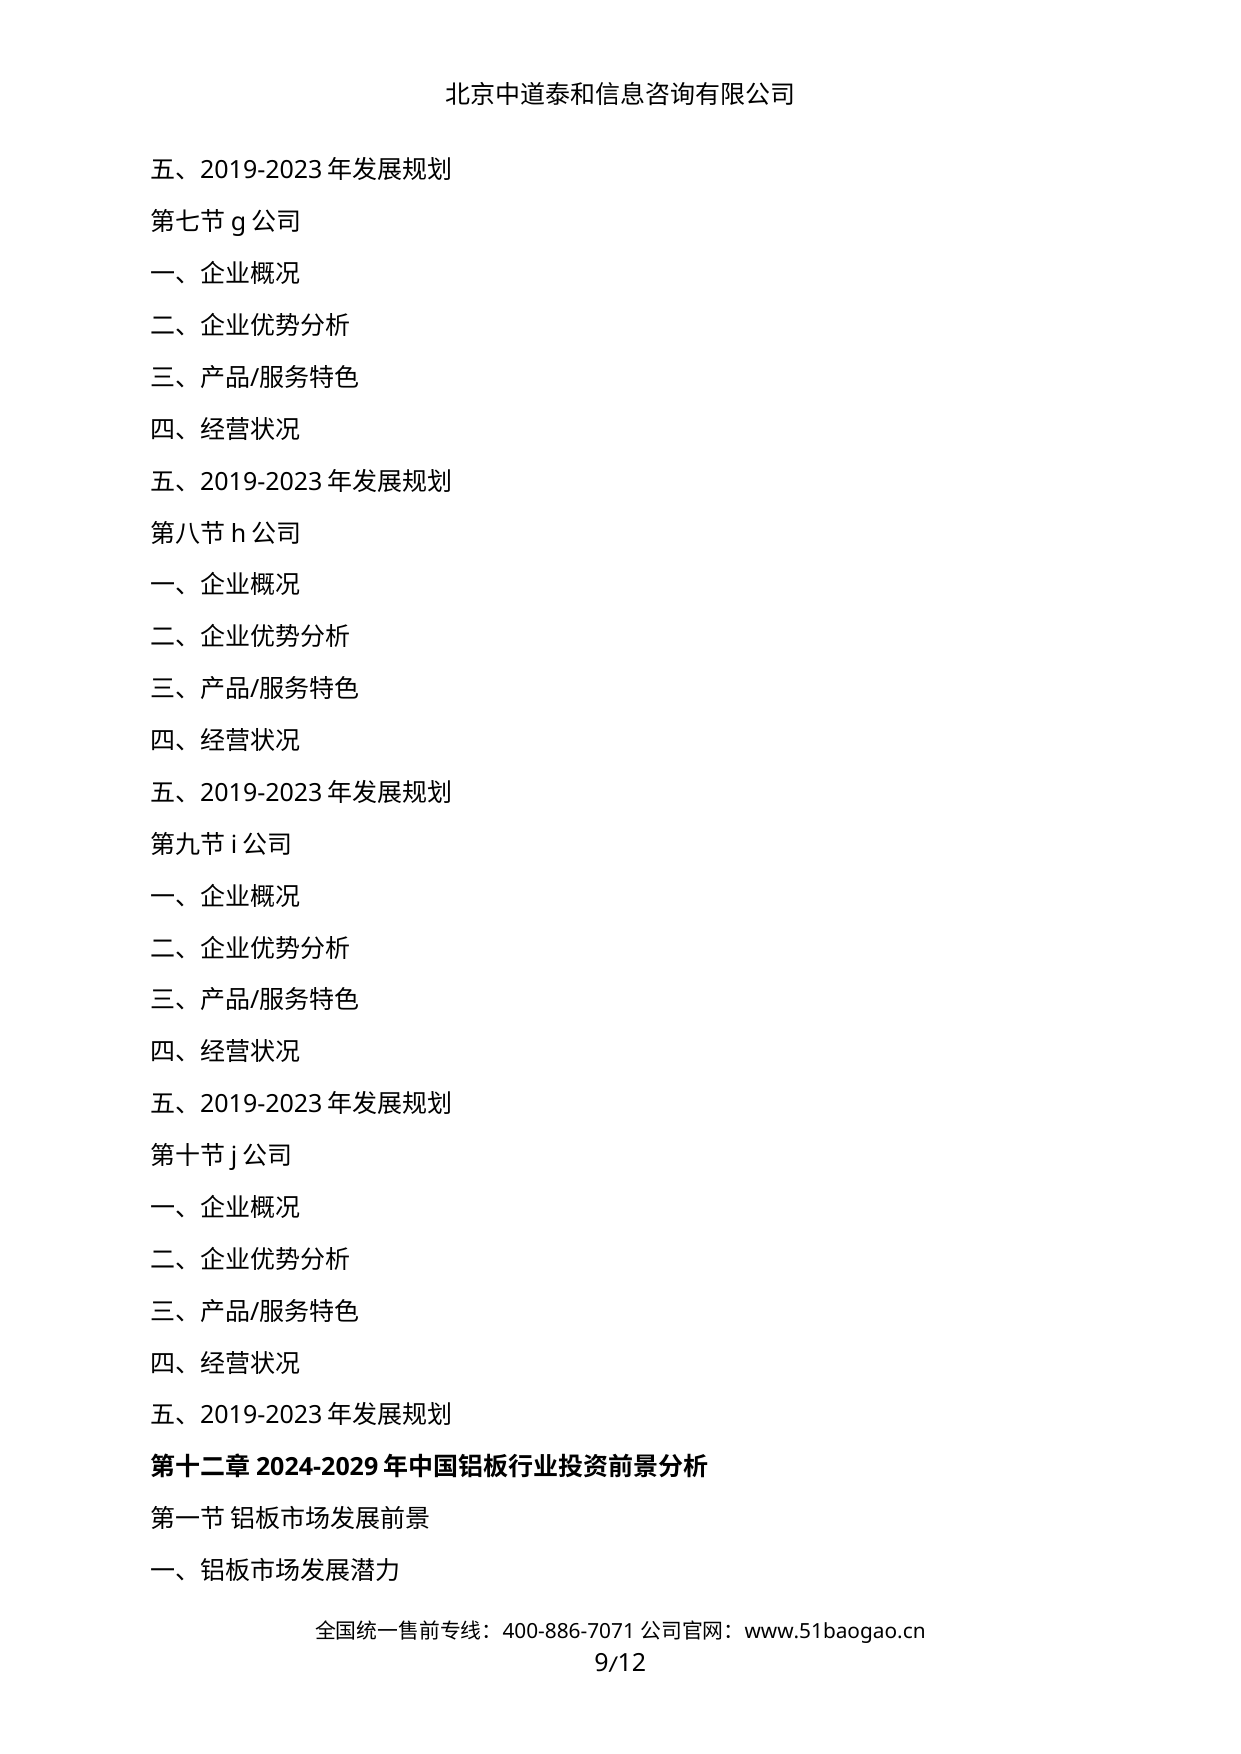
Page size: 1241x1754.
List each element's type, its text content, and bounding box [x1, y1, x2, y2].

text 二、企业优势分析 [150, 928, 1090, 964]
text 一、企业概况 [150, 565, 1090, 601]
text 四、经营状况 [150, 1032, 1090, 1068]
text 三、产品/服务特色 [150, 980, 1090, 1016]
text 第十二章 2024-2029年中国铝板行业投资前景分析 [150, 1447, 1090, 1483]
text 四、经营状况 [150, 1343, 1090, 1379]
text 一、铝板市场发展潜力 [150, 1551, 1090, 1587]
text 五、2019-2023年发展规划 [150, 461, 1090, 497]
text 第十节 j公司 [150, 1136, 1090, 1172]
text 四、经营状况 [150, 721, 1090, 757]
text 五、2019-2023年发展规划 [150, 150, 1090, 186]
text 四、经营状况 [150, 409, 1090, 446]
text 一、企业概况 [150, 1187, 1090, 1224]
text 五、2019-2023年发展规划 [150, 772, 1090, 809]
text 第七节 g公司 [150, 202, 1090, 238]
text 三、产品/服务特色 [150, 357, 1090, 394]
text 一、企业概况 [150, 254, 1090, 290]
text 第八节 h公司 [150, 513, 1090, 549]
text 一、企业概况 [150, 876, 1090, 912]
text 三、产品/服务特色 [150, 669, 1090, 705]
text 五、2019-2023年发展规划 [150, 1395, 1090, 1431]
text 第九节 i公司 [150, 824, 1090, 861]
text 第一节 铝板市场发展前景 [150, 1499, 1090, 1535]
text 二、企业优势分析 [150, 306, 1090, 342]
text 三、产品/服务特色 [150, 1291, 1090, 1327]
text 五、2019-2023年发展规划 [150, 1084, 1090, 1120]
text 二、企业优势分析 [150, 617, 1090, 653]
text 二、企业优势分析 [150, 1239, 1090, 1276]
